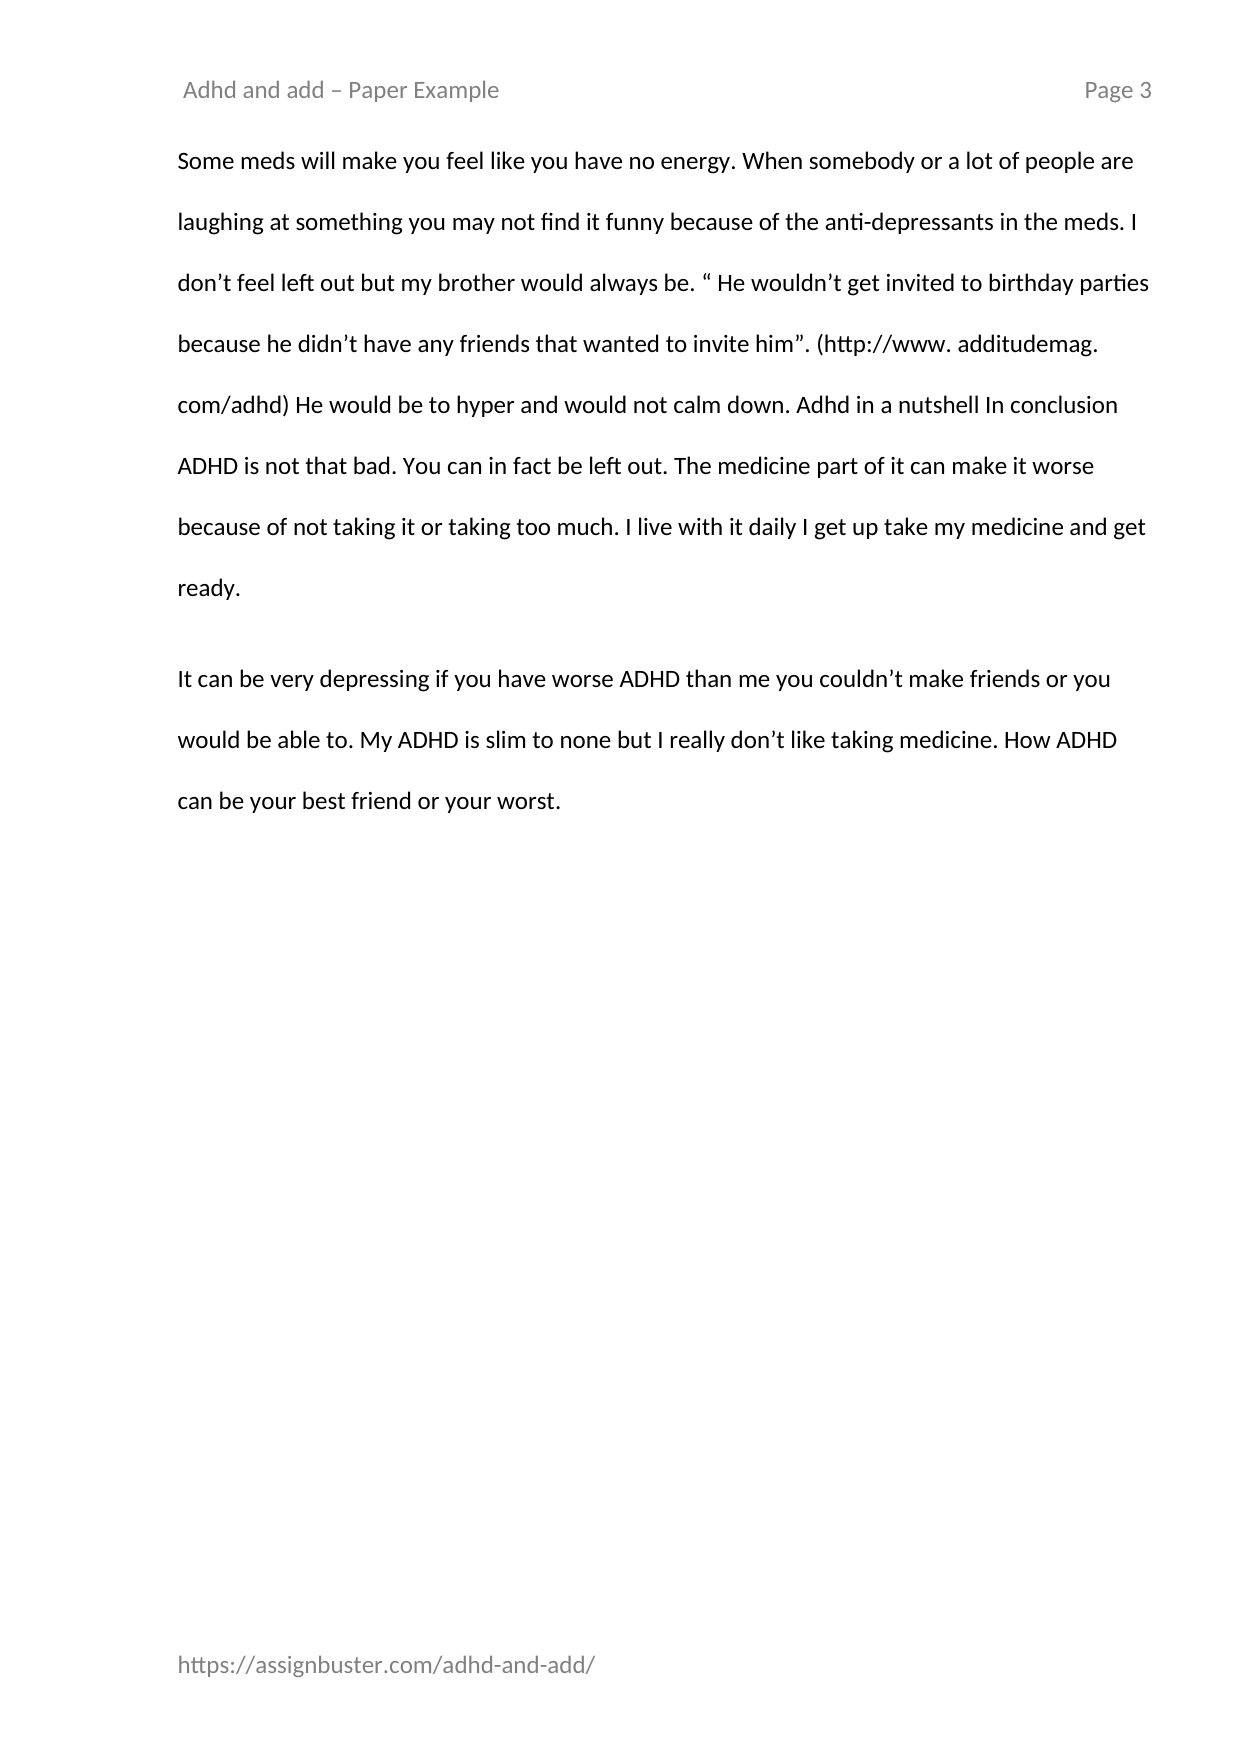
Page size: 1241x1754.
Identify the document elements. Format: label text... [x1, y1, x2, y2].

text It can be very depressing if you have worse ADHD than me you couldn’t make friends or you would be able to. My ADHD is slim to none but I really don’t like taking medicine. How ADHD can be your best friend or your worst. [177, 663, 1152, 815]
text Some meds will make you feel like you have no energy. When somebody or a lot of people are laughing at something you may not find it funny because of the anti-depressants in the meds. I don’t feel left out but my brother would always be. “ He wouldn’t get invited to birthday parties because he didn’t have any friends that wanted to invite him”. (http://www. additudemag. com/adhd) He would be to hyper and would not calm down. Adhd in a nutshell In conclusion ADHD is not that bad. You can in fact be left out. The medicine part of it can make it worse because of not taking it or taking too much. I live with it daily I get up take my medicine and get ready. [177, 145, 1152, 603]
